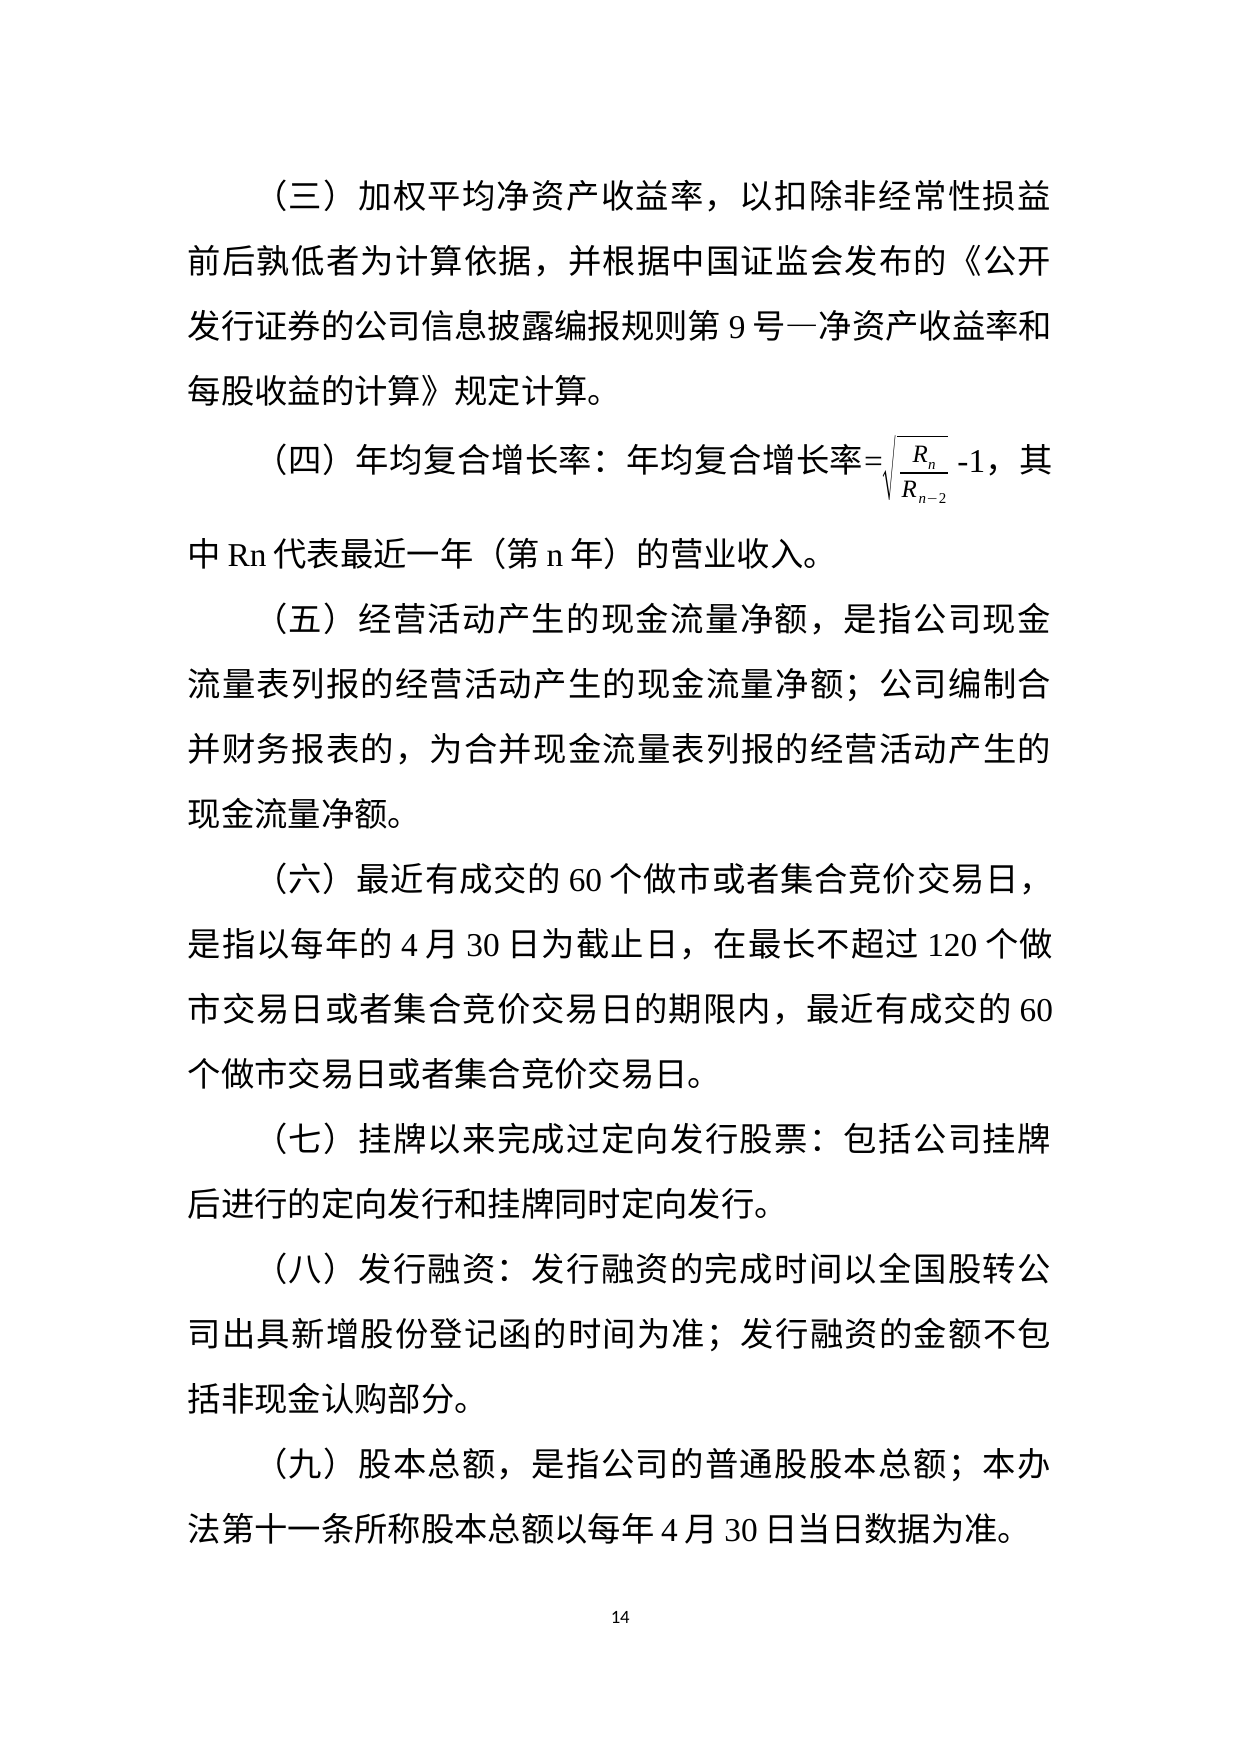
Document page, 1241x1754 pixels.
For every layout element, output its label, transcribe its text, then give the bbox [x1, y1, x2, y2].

text （八）发行融资：发行融资的完成时间以全国股转公司出具新增股份登记函的时间为准；发行融资的金额不包括非现金认购部分。 [187, 1234, 1053, 1429]
text （九）股本总额，是指公司的普通股股本总额；本办法第十一条所称股本总额以每年4月30日当日数据为准。 [187, 1429, 1053, 1559]
text （六）最近有成交的60个做市或者集合竞价交易日，是指以每年的4月30日为截止日，在最长不超过120个做市交易日或者集合竞价交易日的期限内，最近有成交的60个做市交易日或者集合竞价交易日。 [187, 844, 1053, 1104]
text （五）经营活动产生的现金流量净额，是指公司现金流量表列报的经营活动产生的现金流量净额；公司编制合并财务报表的，为合并现金流量表列报的经营活动产生的现金流量净额。 [187, 584, 1053, 844]
text （四）年均复合增长率：年均复合增长率= -1，其中Rn代表最近一年（第n年）的营业收入。 [187, 422, 1053, 584]
text （七）挂牌以来完成过定向发行股票：包括公司挂牌后进行的定向发行和挂牌同时定向发行。 [187, 1104, 1053, 1234]
text （三）加权平均净资产收益率，以扣除非经常性损益前后孰低者为计算依据，并根据中国证监会发布的《公开发行证券的公司信息披露编报规则第9号—净资产收益率和每股收益的计算》规定计算。 [187, 162, 1053, 422]
